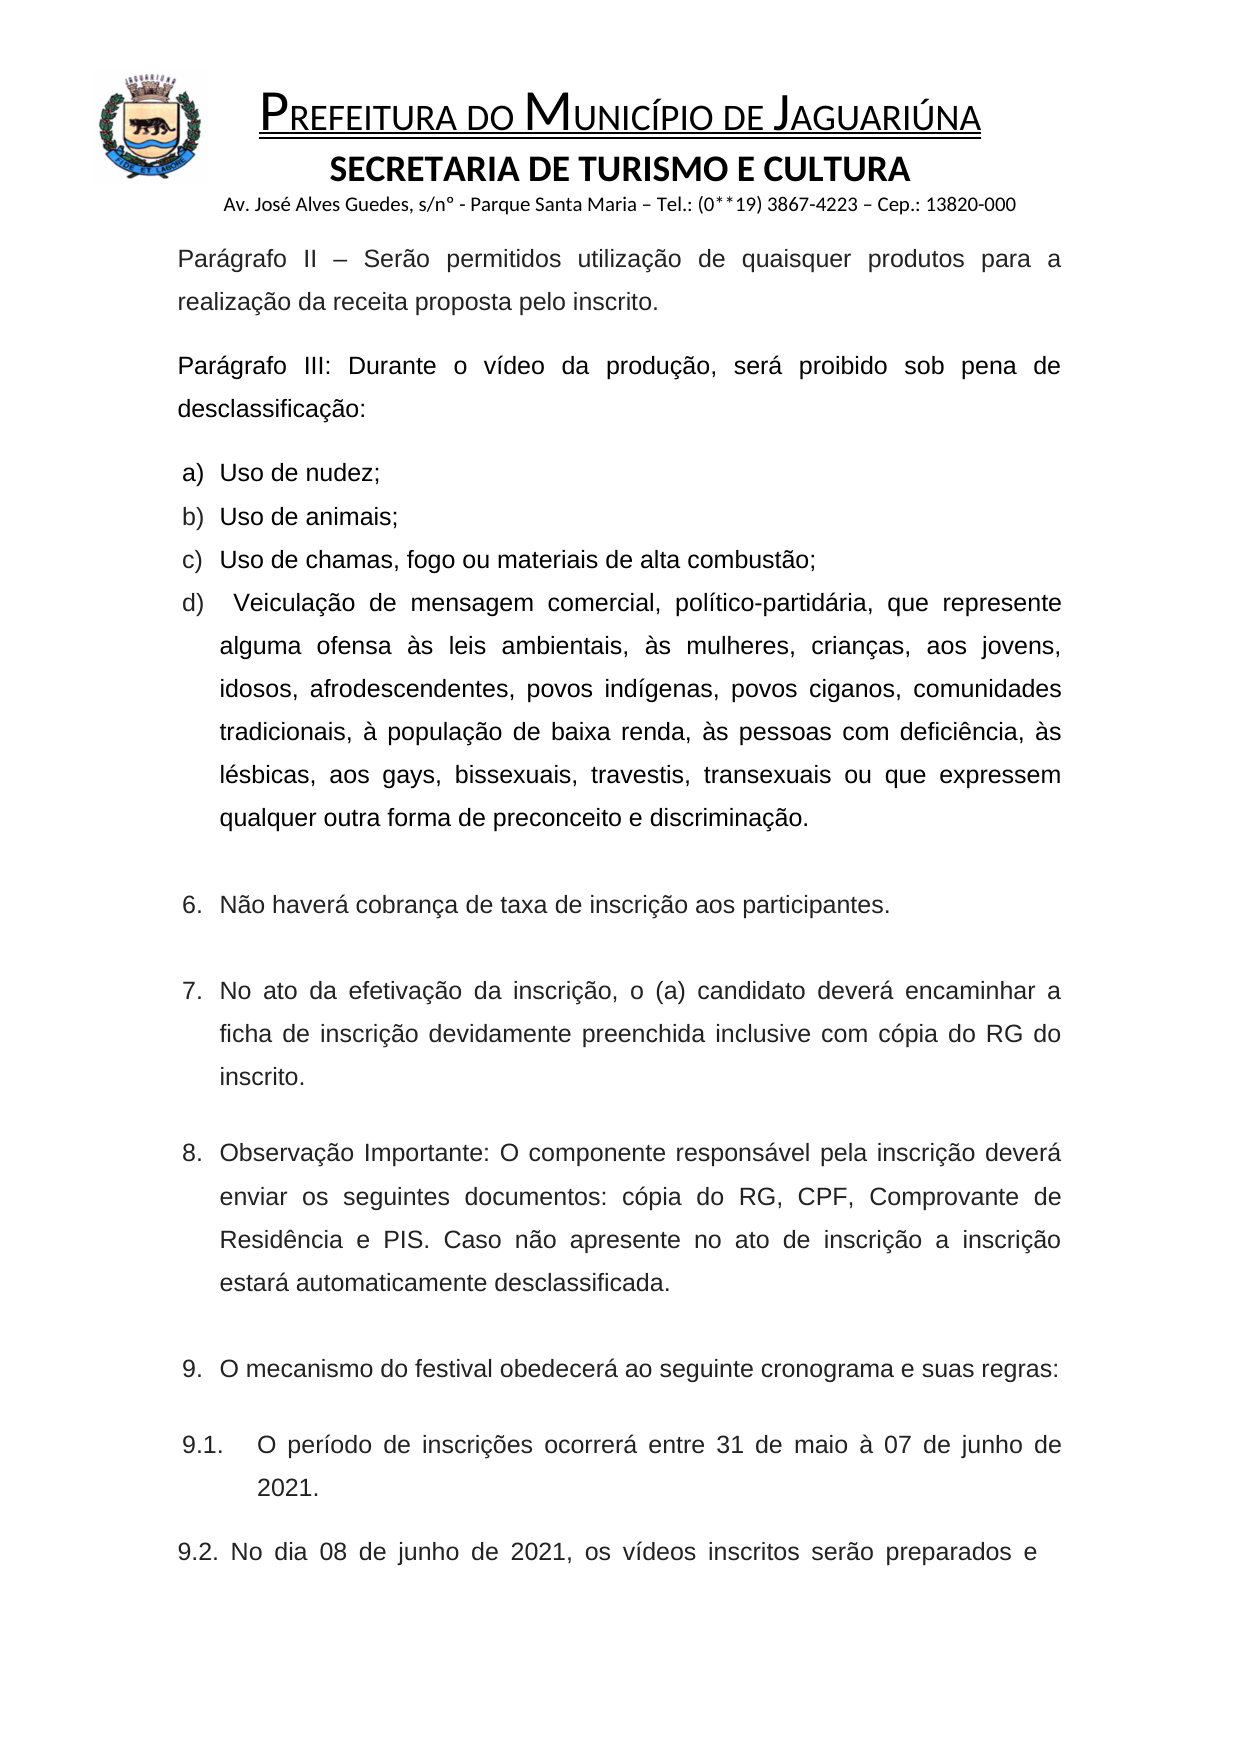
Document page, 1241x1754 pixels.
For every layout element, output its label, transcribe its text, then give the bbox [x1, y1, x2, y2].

text Parágrafo II – Serão permitidos utilização de quaisquer produtos para a realização da receita proposta pelo inscrito. [177, 244, 1063, 316]
list Não haverá cobrança de taxa de inscrição aos participantes. [182, 890, 1063, 918]
list Uso de chamas, fogo ou materiais de alta combustão; [182, 545, 1063, 573]
list Veiculação de mensagem comercial, político-partidária, que represente alguma ofensa às leis ambientais, às mulheres, crianças, aos jovens, idosos, afrodescendentes, povos indígenas, povos ciganos, comunidades tradicionais, à população de baixa renda, às pessoas com deficiência, às lésbicas, aos gays, bissexuais, travestis, transexuais ou que expressem qualquer outra forma de preconceito e discriminação. [182, 588, 1063, 832]
list O mecanismo do festival obedecerá ao seguinte cronograma e suas regras: [182, 1354, 1063, 1383]
list No ato da efetivação da inscrição, o (a) candidato deverá encaminhar a ficha de inscrição devidamente preenchida inclusive com cópia do RG do inscrito. [182, 976, 1063, 1091]
text Parágrafo III: Durante o vídeo da produção, será proibido sob pena de desclassificação: [177, 351, 1063, 423]
list Uso de nudez; [182, 458, 1063, 487]
list O período de inscrições ocorrerá entre 31 de maio à 07 de junho de 2021. [182, 1430, 1063, 1502]
list Uso de animais; [182, 502, 1063, 530]
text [177, 1537, 1039, 1566]
list Observação Importante: O componente responsável pela inscrição deverá enviar os seguintes documentos: cópia do RG, CPF, Comprovante de Residência e PIS. Caso não apresente no ato de inscrição a inscrição estará automaticamente desclassificada. [182, 1138, 1063, 1296]
